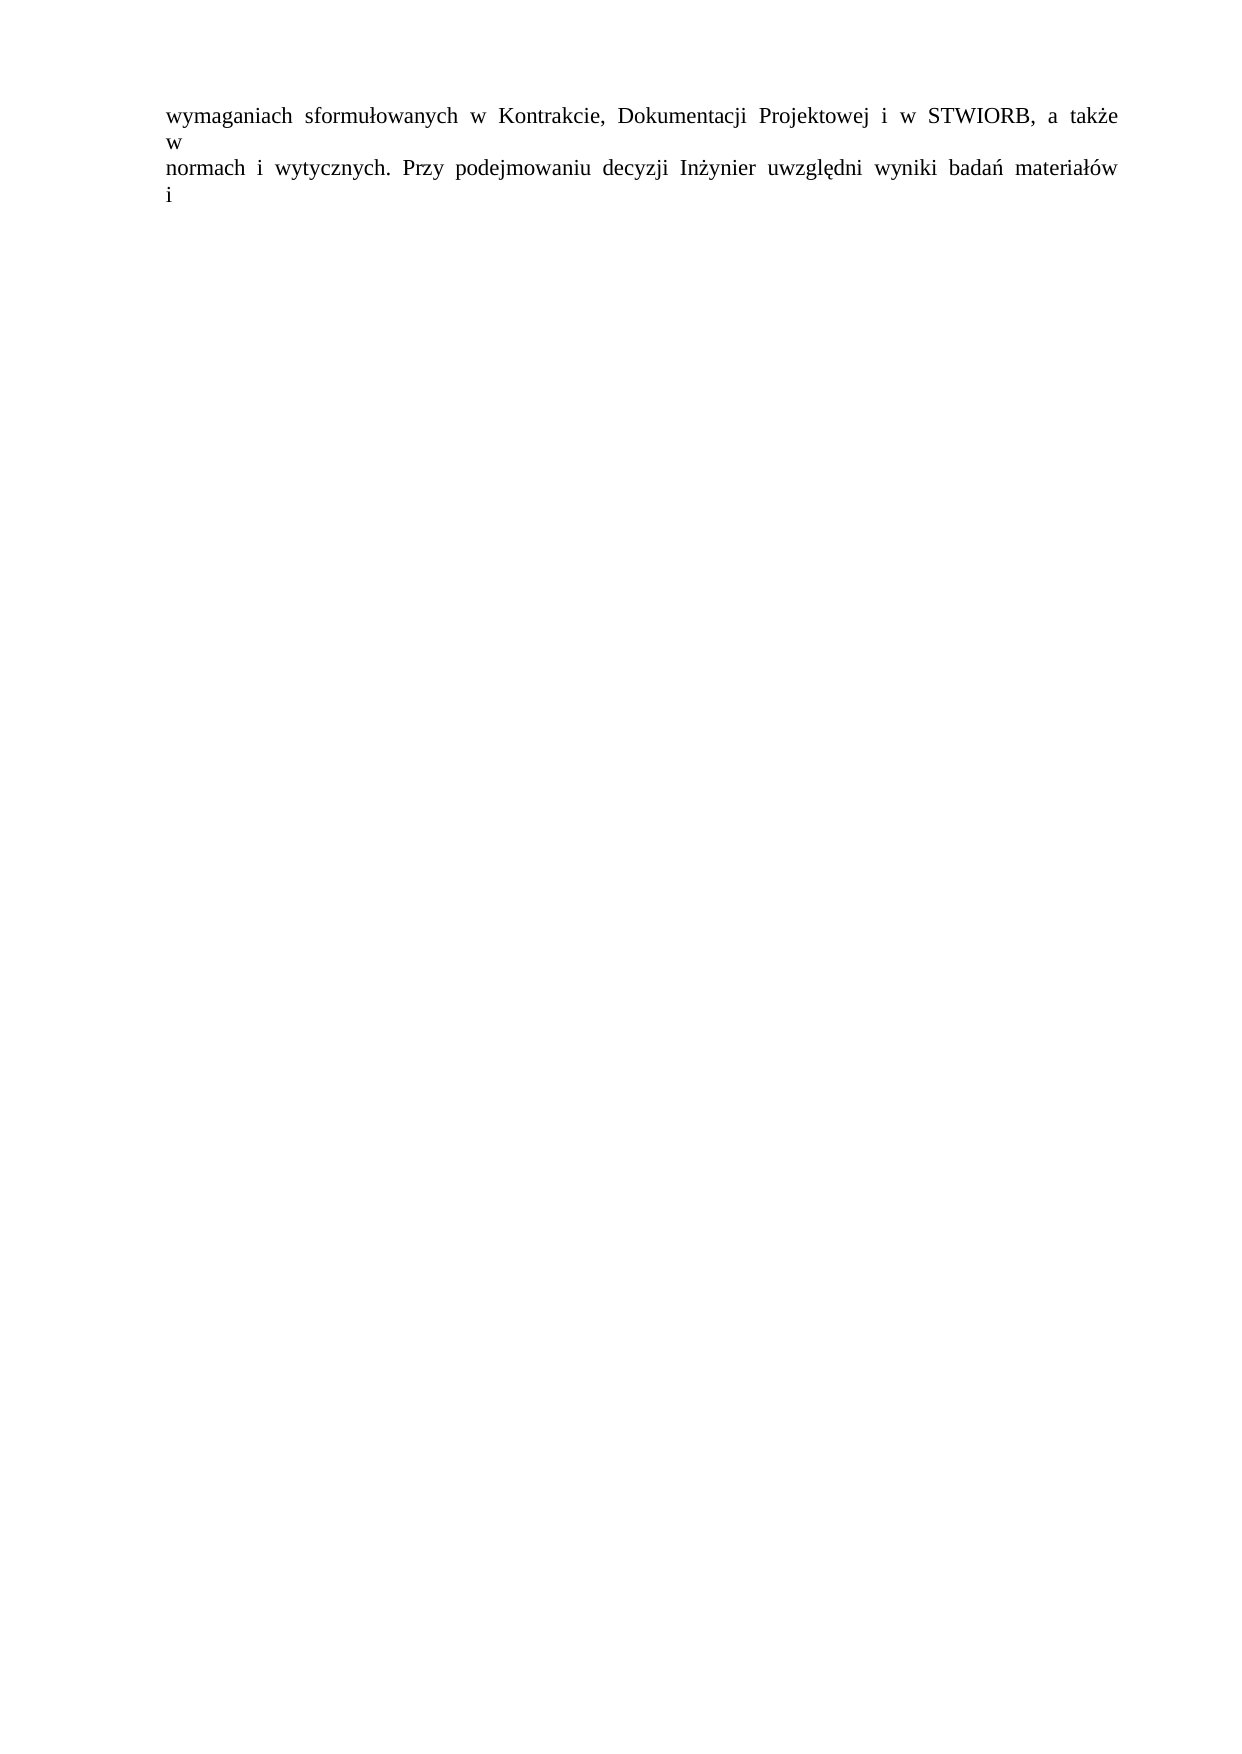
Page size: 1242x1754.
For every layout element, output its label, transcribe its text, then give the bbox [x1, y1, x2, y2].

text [166, 102, 1119, 155]
text normach i wytycznych. Przy podejmowaniu decyzji Inżynier uwzględni wyniki badań materiałów i [166, 155, 1118, 207]
